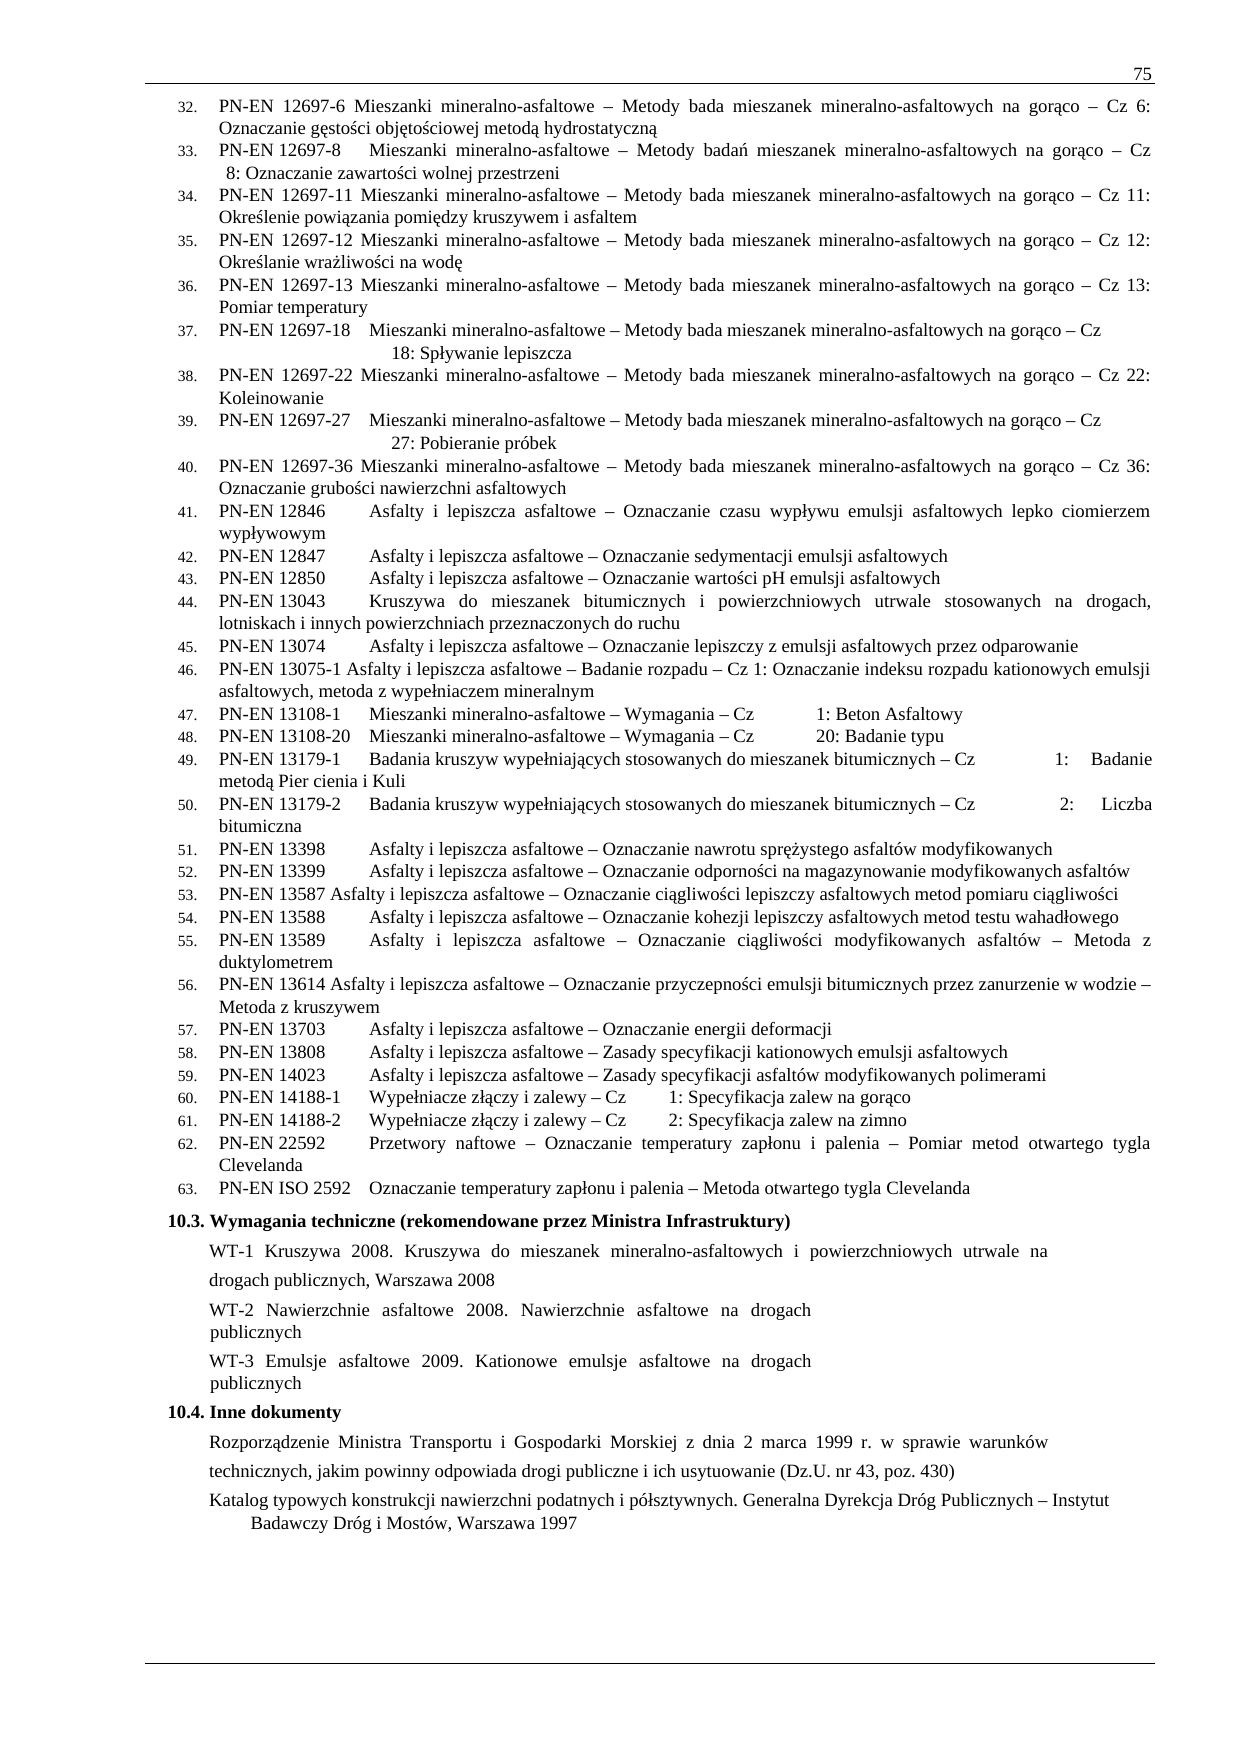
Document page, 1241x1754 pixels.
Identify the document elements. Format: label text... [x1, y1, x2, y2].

list PN-EN 22592 Przetwory naftowe – Oznaczanie temperatury zapłonu i palenia – Pomiar metod otwartego tygla Clevelanda [178, 1132, 1152, 1176]
list PN-EN 12697-8 Mieszanki mineralno-asfaltowe – Metody badań mieszanek mineralno-asfaltowych na gorąco – Cz 8: Oznaczanie zawartości wolnej przestrzeni [178, 139, 1152, 183]
list PN-EN 12847 Asfalty i lepiszcza asfaltowe – Oznaczanie sedymentacji emulsji asfaltowych [178, 544, 1152, 566]
list PN-EN 13808 Asfalty i lepiszcza asfaltowe – Zasady specyfikacji kationowych emulsji asfaltowych [178, 1041, 1152, 1062]
list PN-EN 13587 Asfalty i lepiszcza asfaltowe – Oznaczanie ciągliwości lepiszczy asfaltowych metod pomiaru ciągliwości [178, 883, 1152, 904]
text 10.4. Inne dokumenty [167, 1401, 1049, 1422]
list PN-EN 13075-1 Asfalty i lepiszcza asfaltowe – Badanie rozpadu – Cz 1: Oznaczanie indeksu rozpadu kationowych emulsji asfaltowych, metoda z wypełniaczem mineralnym [178, 657, 1152, 701]
text Rozporządzenie Ministra Transportu i Gospodarki Morskiej z dnia 2 marca 1999 r. w sprawie warunków technicznych, jakim powinny odpowiada drogi publiczne i ich usytuowanie (Dz.U. nr 43, poz. 430) [209, 1431, 1049, 1481]
list PN-EN 14188-1 Wypełniacze złączy i zalewy – Cz 1: Specyfikacja zalew na gorąco [178, 1086, 1152, 1108]
list PN-EN ISO 2592 Oznaczanie temperatury zapłonu i palenia – Metoda otwartego tygla Clevelanda [178, 1177, 1152, 1198]
list PN-EN 12850 Asfalty i lepiszcza asfaltowe – Oznaczanie wartości pH emulsji asfaltowych [178, 567, 1152, 589]
text Badawczy Dróg i Mostów, Warszawa 1997 [250, 1512, 1152, 1533]
list PN-EN 13043 Kruszywa do mieszanek bitumicznych i powierzchniowych utrwale stosowanych na drogach, lotniskach i innych powierzchniach przeznaczonych do ruchu [178, 590, 1152, 634]
text Katalog typowych konstrukcji nawierzchni podatnych i półsztywnych. Generalna Dyrekcja Dróg Publicznych – Instytut [209, 1489, 1152, 1511]
list PN-EN 12697-6 Mieszanki mineralno-asfaltowe – Metody bada mieszanek mineralno-asfaltowych na gorąco – Cz 6: Oznaczanie gęstości objętościowej metodą hydrostatyczną [178, 94, 1152, 138]
list PN-EN 14188-2 Wypełniacze złączy i zalewy – Cz 2: Specyfikacja zalew na zimno [178, 1109, 1152, 1131]
list PN-EN 12697-11 Mieszanki mineralno-asfaltowe – Metody bada mieszanek mineralno-asfaltowych na gorąco – Cz 11: Określenie powiązania pomiędzy kruszywem i asfaltem [178, 184, 1152, 228]
list PN-EN 13398 Asfalty i lepiszcza asfaltowe – Oznaczanie nawrotu sprężystego asfaltów modyfikowanych [178, 838, 1152, 859]
list PN-EN 12697-36 Mieszanki mineralno-asfaltowe – Metody bada mieszanek mineralno-asfaltowych na gorąco – Cz 36: Oznaczanie grubości nawierzchni asfaltowych [178, 455, 1152, 498]
list PN-EN 13614 Asfalty i lepiszcza asfaltowe – Oznaczanie przyczepności emulsji bitumicznych przez zanurzenie w wodzie – Metoda z kruszywem [178, 973, 1152, 1017]
text 18: Spływanie lepiszcza [391, 342, 1152, 363]
list PN-EN 12697-27 Mieszanki mineralno-asfaltowe – Metody bada mieszanek mineralno-asfaltowych na gorąco – Cz [178, 409, 1152, 431]
list PN-EN 12697-22 Mieszanki mineralno-asfaltowe – Metody bada mieszanek mineralno-asfaltowych na gorąco – Cz 22: Koleinowanie [178, 364, 1152, 408]
list PN-EN 13179-2 Badania kruszyw wypełniających stosowanych do mieszanek bitumicznych – Cz 2: Liczba bitumiczna [178, 793, 1152, 836]
list PN-EN 13703 Asfalty i lepiszcza asfaltowe – Oznaczanie energii deformacji [178, 1018, 1152, 1040]
list PN-EN 13179-1 Badania kruszyw wypełniających stosowanych do mieszanek bitumicznych – Cz 1: Badanie metodą Pier cienia i Kuli [178, 748, 1152, 792]
list PN-EN 13074 Asfalty i lepiszcza asfaltowe – Oznaczanie lepiszczy z emulsji asfaltowych przez odparowanie [178, 635, 1152, 656]
list PN-EN 13399 Asfalty i lepiszcza asfaltowe – Oznaczanie odporności na magazynowanie modyfikowanych asfaltów [178, 860, 1152, 882]
text 27: Pobieranie próbek [391, 432, 1152, 453]
list PN-EN 12697-12 Mieszanki mineralno-asfaltowe – Metody bada mieszanek mineralno-asfaltowych na gorąco – Cz 12: Określanie wrażliwości na wodę [178, 229, 1152, 273]
list PN-EN 13108-1 Mieszanki mineralno-asfaltowe – Wymagania – Cz 1: Beton Asfaltowy [178, 702, 1152, 724]
list PN-EN 13588 Asfalty i lepiszcza asfaltowe – Oznaczanie kohezji lepiszczy asfaltowych metod testu wahadłowego [178, 906, 1152, 927]
text 10.3. Wymagania techniczne (rekomendowane przez Ministra Infrastruktury) [167, 1210, 1049, 1232]
list PN-EN 13108-20 Mieszanki mineralno-asfaltowe – Wymagania – Cz 20: Badanie typu [178, 725, 1152, 747]
list PN-EN 13589 Asfalty i lepiszcza asfaltowe – Oznaczanie ciągliwości modyfikowanych asfaltów – Metoda z duktylometrem [178, 928, 1152, 972]
list PN-EN 14023 Asfalty i lepiszcza asfaltowe – Zasady specyfikacji asfaltów modyfikowanych polimerami [178, 1064, 1152, 1085]
list PN-EN 12697-13 Mieszanki mineralno-asfaltowe – Metody bada mieszanek mineralno-asfaltowych na gorąco – Cz 13: Pomiar temperatury [178, 274, 1152, 318]
list PN-EN 12697-18 Mieszanki mineralno-asfaltowe – Metody bada mieszanek mineralno-asfaltowych na gorąco – Cz [178, 319, 1152, 341]
text WT-1 Kruszywa 2008. Kruszywa do mieszanek mineralno-asfaltowych i powierzchniowych utrwale na drogach publicznych, Warszawa 2008 [209, 1240, 1049, 1291]
text WT-2 Nawierzchnie asfaltowe 2008. Nawierzchnie asfaltowe na drogach publicznych [209, 1299, 812, 1342]
text WT-3 Emulsje asfaltowe 2009. Kationowe emulsje asfaltowe na drogach publicznych [209, 1350, 812, 1393]
list PN-EN 12846 Asfalty i lepiszcza asfaltowe – Oznaczanie czasu wypływu emulsji asfaltowych lepko ciomierzem wypływowym [178, 499, 1152, 543]
